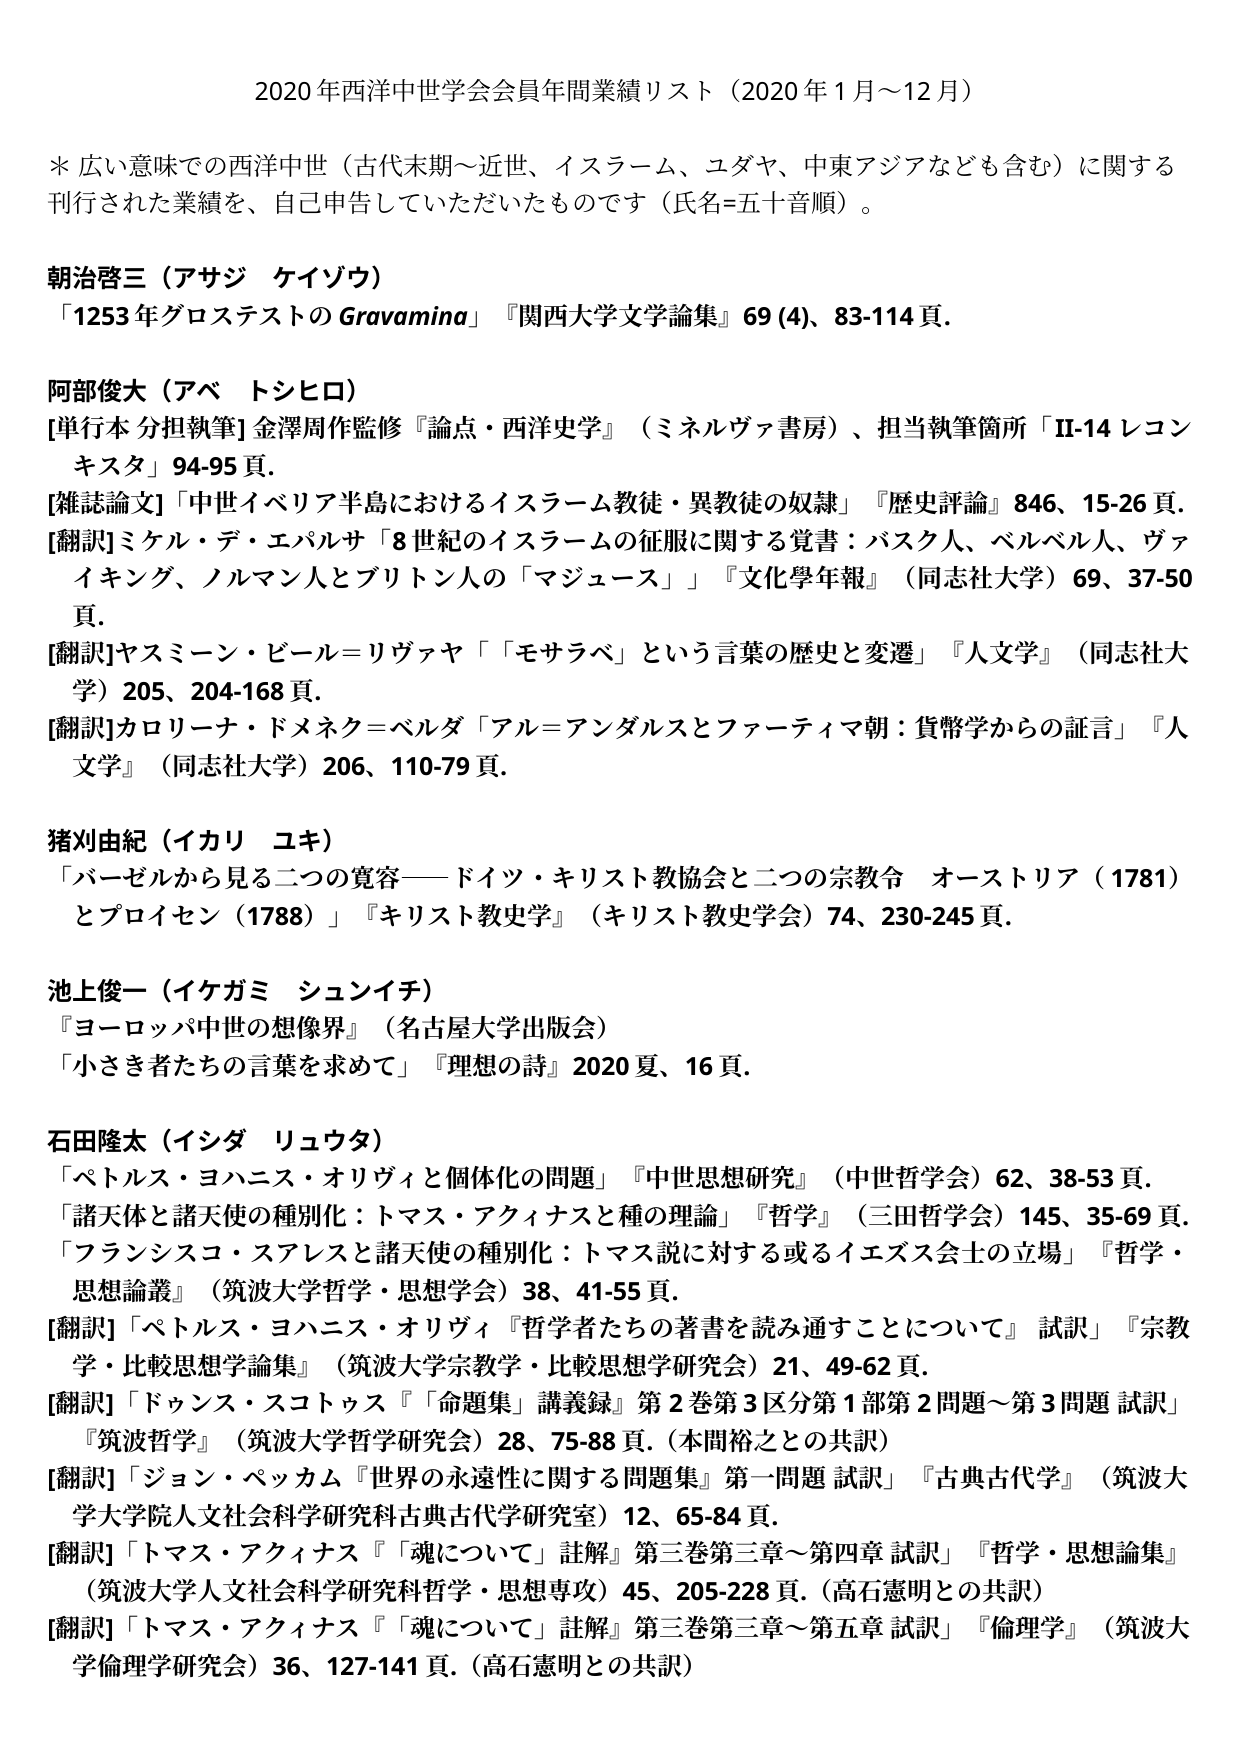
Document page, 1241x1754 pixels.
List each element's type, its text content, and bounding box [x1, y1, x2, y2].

text 2020年西洋中世学会会員年間業績リスト（2020年1月～12月） [47, 71, 1193, 108]
text ＊ 広い意味での西洋中世（古代末期～近世、イスラーム、ユダヤ、中東アジアなども含む）に関する刊行された業績を、自己申告していただいたものです（氏名=五十音順）。 [47, 146, 1193, 221]
text [翻訳]ヤスミーン・ビール＝リヴァヤ「「モサラベ」という言葉の歴史と変遷」『人文学』（同志社大学）205、204-168頁. [47, 633, 1193, 708]
text [翻訳]「ジョン・ペッカム『世界の永遠性に関する問題集』第一問題 試訳」『古典古代学』（筑波大学大学院人文社会科学研究科古典古代学研究室）12、65-84頁. [47, 1458, 1193, 1533]
text 石田隆太（イシダ リュウタ） [47, 1121, 1193, 1158]
text [翻訳]「ドゥンス・スコトゥス『「命題集」講義録』第2巻第3区分第1部第2問題～第3問題 試訳」『筑波哲学』（筑波大学哲学研究会）28、75-88頁.（本間裕之との共訳） [47, 1383, 1193, 1458]
text 「ペトルス・ヨハニス・オリヴィと個体化の問題」『中世思想研究』（中世哲学会）62、38-53頁. [47, 1158, 1193, 1196]
text 阿部俊大（アベ トシヒロ） [47, 371, 1193, 408]
text [翻訳]ミケル・デ・エパルサ「8世紀のイスラームの征服に関する覚書：バスク人、ベルベル人、ヴァイキング、ノルマン人とブリトン人の「マジュース」」『文化學年報』（同志社大学）69、37-50頁. [47, 521, 1193, 633]
text 朝治啓三（アサジ ケイゾウ） [47, 258, 1193, 296]
text 池上俊一（イケガミ シュンイチ） [47, 971, 1193, 1008]
text [翻訳]「トマス・アクィナス『「魂について」註解』第三巻第三章～第五章 試訳」『倫理学』（筑波大学倫理学研究会）36、127-141頁.（高石憲明との共訳） [47, 1608, 1193, 1683]
text 「バーゼルから見る二つの寛容――ドイツ・キリスト教協会と二つの宗教令 オーストリア（1781）とプロイセン（1788）」『キリスト教史学』（キリスト教史学会）74、230-245頁. [47, 858, 1193, 933]
text [翻訳]「ペトルス・ヨハニス・オリヴィ『哲学者たちの著書を読み通すことについて』 試訳」『宗教学・比較思想学論集』（筑波大学宗教学・比較思想学研究会）21、49-62頁. [47, 1308, 1193, 1383]
text 「諸天体と諸天使の種別化：トマス・アクィナスと種の理論」『哲学』（三田哲学会）145、35-69頁. [47, 1196, 1193, 1233]
text 猪刈由紀（イカリ ユキ） [47, 821, 1193, 858]
text 『ヨーロッパ中世の想像界』（名古屋大学出版会） [47, 1008, 1193, 1046]
text [翻訳]カロリーナ・ドメネク＝ベルダ「アル＝アンダルスとファーティマ朝：貨幣学からの証言」『人文学』（同志社大学）206、110-79頁. [47, 708, 1193, 783]
text [雑誌論文]「中世イベリア半島におけるイスラーム教徒・異教徒の奴隷」『歴史評論』846、15-26頁. [47, 483, 1193, 521]
text [単行本 分担執筆] 金澤周作監修『論点・西洋史学』（ミネルヴァ書房）、担当執筆箇所「II-14 レコンキスタ」94-95頁. [47, 408, 1193, 483]
text 「1253年グロステストのGravamina」『関西大学文学論集』69 (4)、83-114頁. [47, 296, 1193, 333]
text 「フランシスコ・スアレスと諸天使の種別化：トマス説に対する或るイエズス会士の立場」『哲学・思想論叢』（筑波大学哲学・思想学会）38、41-55頁. [47, 1233, 1193, 1308]
text [翻訳]「トマス・アクィナス『「魂について」註解』第三巻第三章～第四章 試訳」『哲学・思想論集』（筑波大学人文社会科学研究科哲学・思想専攻）45、205-228頁.（高石憲明との共訳） [47, 1533, 1193, 1608]
text 「小さき者たちの言葉を求めて」『理想の詩』2020夏、16頁. [47, 1046, 1193, 1083]
